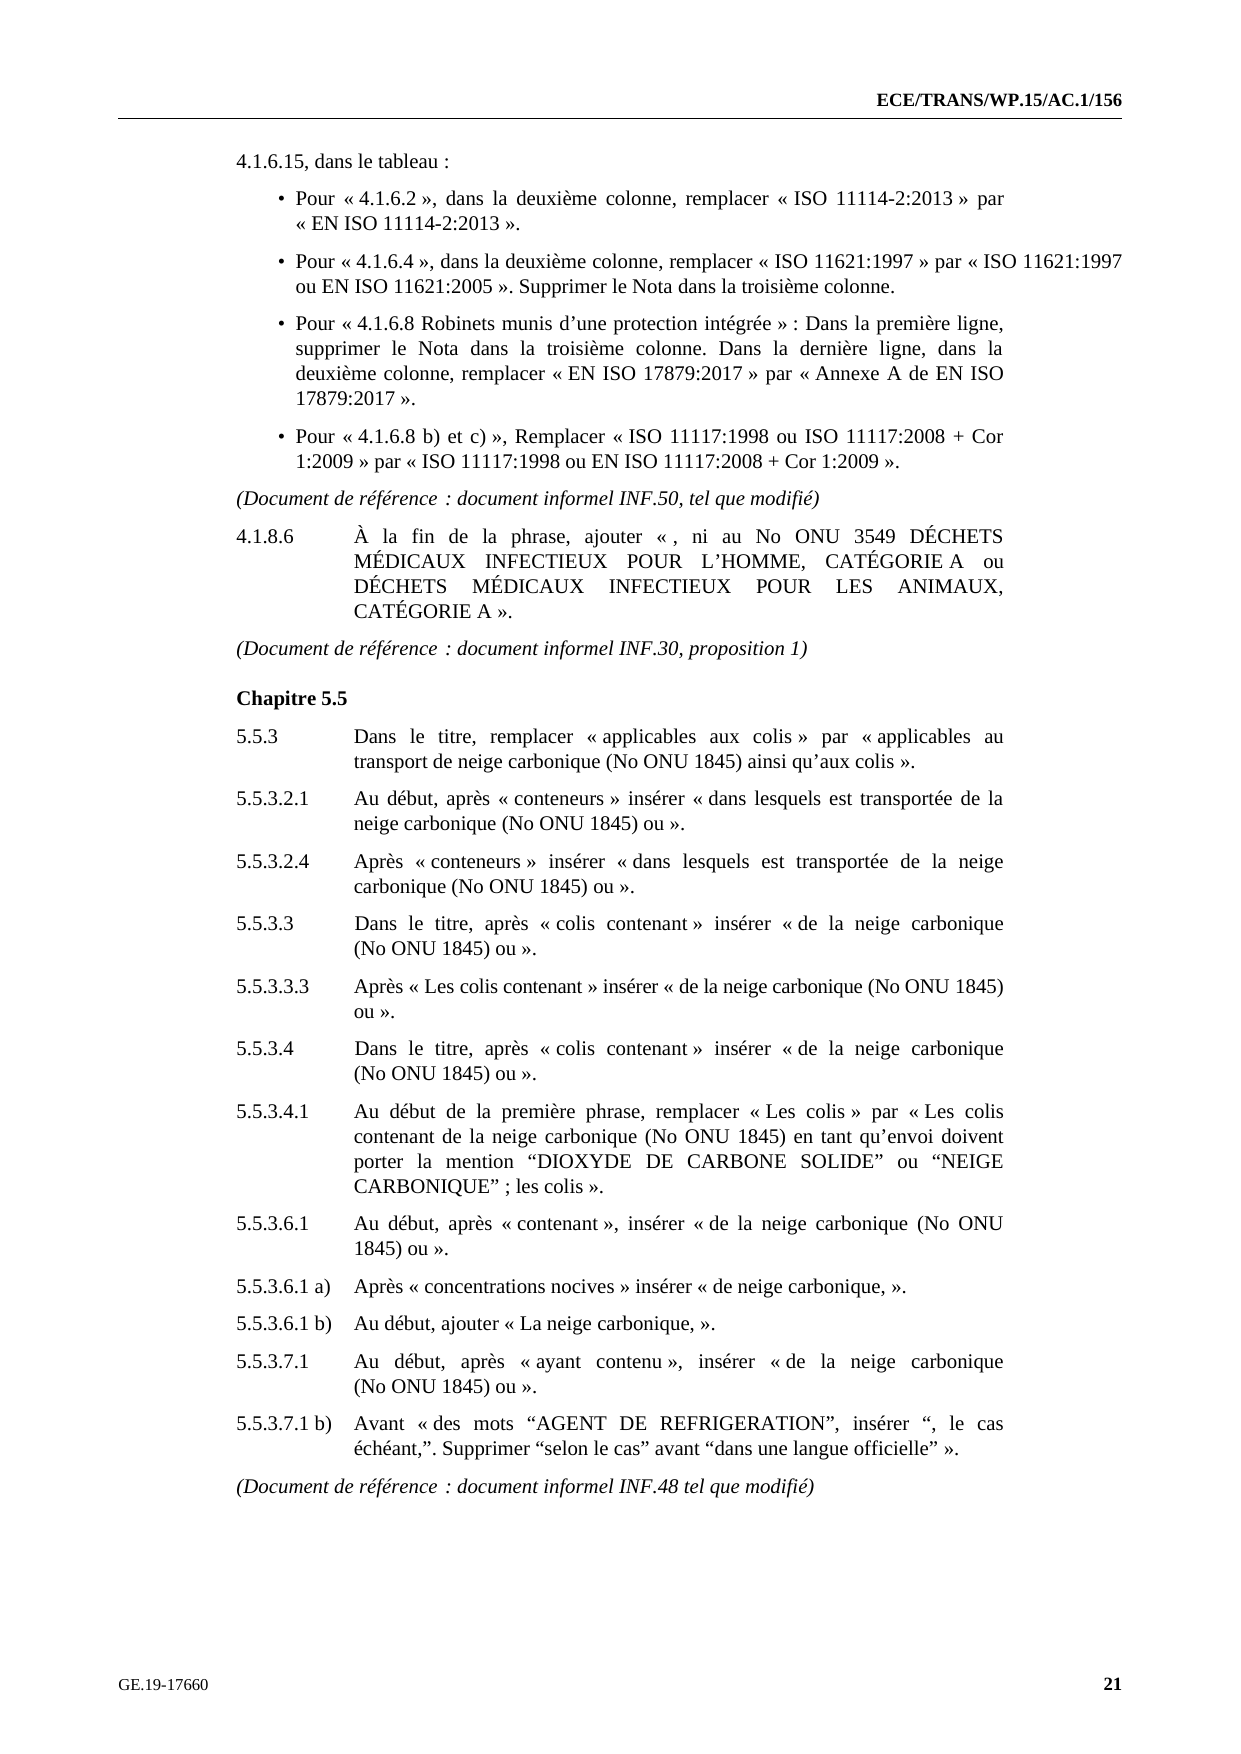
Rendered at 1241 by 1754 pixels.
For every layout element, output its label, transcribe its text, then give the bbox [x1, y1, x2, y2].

text 5.5.3.4.1 Au début de la première phrase, remplacer « Les colis » par « Les colis contenant de la neige carbonique (No ONU 1845) en tant qu’envoi doivent porter la mention “DIOXYDE DE CARBONE SOLIDE” ou “NEIGE CARBONIQUE” ; les colis ». [236, 1098, 1004, 1198]
text (Document de référence : document informel INF.50, tel que modifié) [236, 485, 1004, 510]
text (Document de référence : document informel INF.30, proposition 1) [236, 635, 1004, 660]
text 5.5.3.2.4 Après « conteneurs » insérer « dans lesquels est transportée de la neige carbonique (No ONU 1845) ou ». [236, 848, 1004, 898]
list Pour « 4.1.6.2 », dans la deuxième colonne, remplacer « ISO 11114-2:2013 » par « EN ISO 11114-2:2013 ». [278, 185, 1004, 235]
text (Document de référence : document informel INF.48 tel que modifié) [236, 1473, 1004, 1498]
text 4.1.8.6 À la fin de la phrase, ajouter « , ni au No ONU 3549 DÉCHETS MÉDICAUX INFECTIEUX POUR L’HOMME, CATÉGORIE A ou DÉCHETS MÉDICAUX INFECTIEUX POUR LES ANIMAUX, CATÉGORIE A ». [236, 523, 1004, 623]
text 5.5.3.2.1 Au début, après « conteneurs » insérer « dans lesquels est transportée de la neige carbonique (No ONU 1845) ou ». [236, 785, 1004, 835]
text 5.5.3.6.1 Au début, après « contenant », insérer « de la neige carbonique (No ONU 1845) ou ». [236, 1210, 1004, 1260]
text 5.5.3.4 Dans le titre, après « colis contenant » insérer « de la neige carbonique (No ONU 1845) ou ». [236, 1035, 1004, 1085]
text 5.5.3.3.3 Après « Les colis contenant » insérer « de la neige carbonique (No ONU 1845) ou ». [236, 973, 1004, 1023]
text Chapitre 5.5 [118, 685, 1004, 710]
text 5.5.3 Dans le titre, remplacer « applicables aux colis » par « applicables au transport de neige carbonique (No ONU 1845) ainsi qu’aux colis ». [236, 723, 1004, 773]
text 4.1.6.15, dans le tableau : [236, 148, 1004, 173]
text 5.5.3.7.1 Au début, après « ayant contenu », insérer « de la neige carbonique (No ONU 1845) ou ». [236, 1348, 1004, 1398]
text 5.5.3.3 Dans le titre, après « colis contenant » insérer « de la neige carbonique (No ONU 1845) ou ». [236, 910, 1004, 960]
text 5.5.3.7.1 b) Avant « des mots “AGENT DE REFRIGERATION”, insérer “, le cas échéant,”. Supprimer “selon le cas” avant “dans une langue officielle” ». [236, 1410, 1004, 1460]
text Pour « 4.1.6.4 », dans la deuxième colonne, remplacer « ISO 11621:1997 » par « ISO 11621:1997 ou EN ISO 11621:2005 ». Supprimer le Nota dans la troisième colonne. [278, 248, 1122, 298]
list Pour « 4.1.6.8 Robinets munis d’une protection intégrée » : Dans la première ligne, supprimer le Nota dans la troisième colonne. Dans la dernière ligne, dans la deuxième colonne, remplacer « EN ISO 17879:2017 » par « Annexe A de EN ISO 17879:2017 ». [278, 310, 1004, 410]
text 5.5.3.6.1 a) Après « concentrations nocives » insérer « de neige carbonique, ». [236, 1273, 1004, 1298]
text 5.5.3.6.1 b) Au début, ajouter « La neige carbonique, ». [236, 1310, 1004, 1335]
list Pour « 4.1.6.8 b) et c) », Remplacer « ISO 11117:1998 ou ISO 11117:2008 + Cor 1:2009 » par « ISO 11117:1998 ou EN ISO 11117:2008 + Cor 1:2009 ». [278, 423, 1004, 473]
